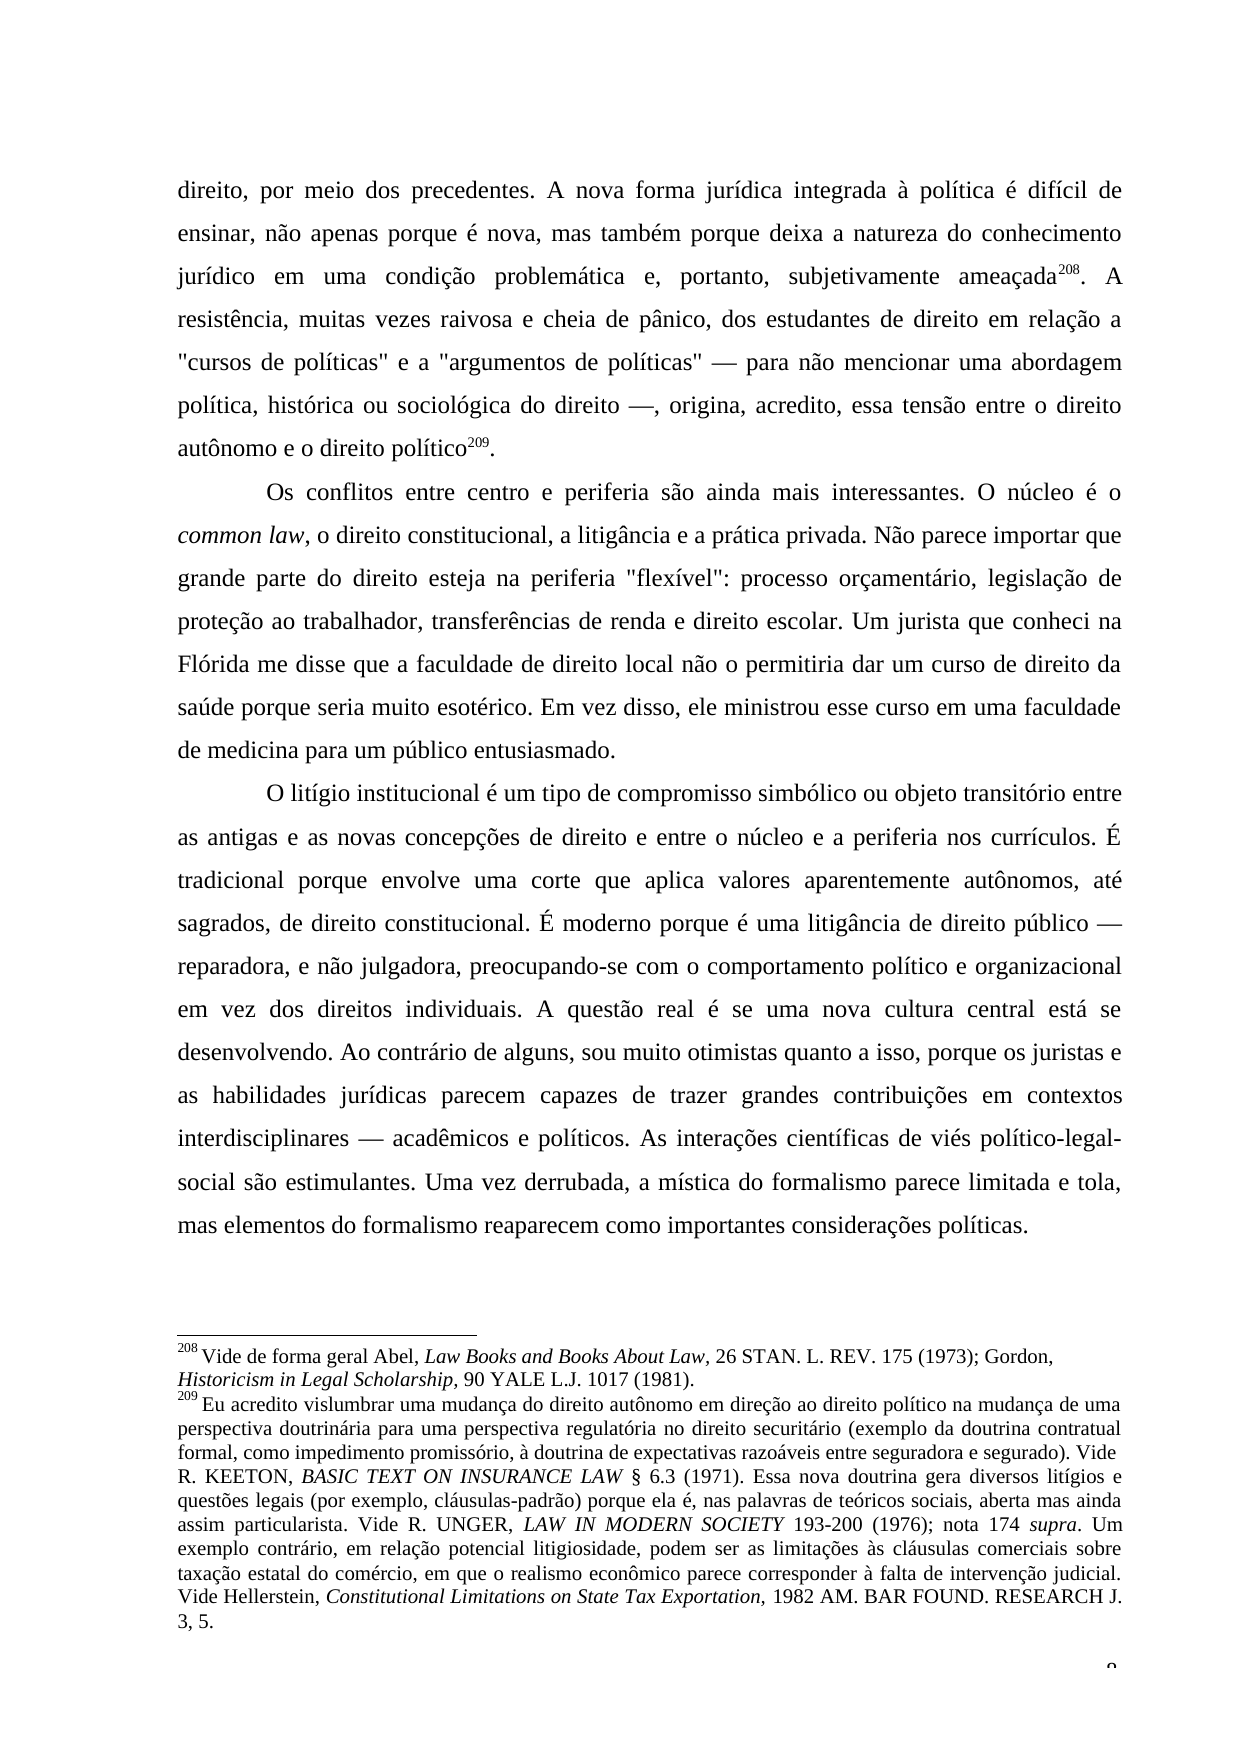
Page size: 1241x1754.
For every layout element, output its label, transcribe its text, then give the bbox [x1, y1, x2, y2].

text Os conflitos entre centro e periferia são ainda mais interessantes. O núcleo é o common law, o direito constitucional, a litigância e a prática privada. Não parece importar que grande parte do direito esteja na periferia "flexível": processo orçamentário, legislação de proteção ao trabalhador, transferências de renda e direito escolar. Um jurista que conheci na Flórida me disse que a faculdade de direito local não o permitiria dar um curso de direito da saúde porque seria muito esotérico. Em vez disso, ele ministrou esse curso em uma faculdade de medicina para um público entusiasmado. [177, 477, 1123, 764]
text R. KEETON, BASIC TEXT ON INSURANCE LAW § 6.3 (1971). Essa nova doutrina gera diversos litígios e questões legais (por exemplo, cláusulas-padrão) porque ela é, nas palavras de teóricos sociais, aberta mas ainda assim particularista. Vide R. UNGER, LAW IN MODERN SOCIETY 193-200 (1976); nota 174 supra. Um exemplo contrário, em relação potencial litigiosidade, podem ser as limitações às cláusulas comerciais sobre taxação estatal do comércio, em que o realismo econômico parece corresponder à falta de intervenção judicial. Vide Hellerstein, Constitutional Limitations on State Tax Exportation, 1982 AM. BAR FOUND. RESEARCH J. 3, 5. [177, 1464, 1123, 1633]
text 209 Eu acredito vislumbrar uma mudança do direito autônomo em direção ao direito político na mudança de uma perspectiva doutrinária para uma perspectiva regulatória no direito securitário (exemplo da doutrina contratual formal, como impedimento promissório, à doutrina de expectativas razoáveis entre seguradora e segurado). Vide [177, 1392, 1123, 1464]
text Historicism in Legal Scholarship, 90 YALE L.J. 1017 (1981). [177, 1368, 1134, 1391]
text direito, por meio dos precedentes. A nova forma jurídica integrada à política é difícil de ensinar, não apenas porque é nova, mas também porque deixa a natureza do conhecimento jurídico em uma condição problemática e, portanto, subjetivamente ameaçada208. A resistência, muitas vezes raivosa e cheia de pânico, dos estudantes de direito em relação a "cursos de políticas" e a "argumentos de políticas" — para não mencionar uma abordagem política, histórica ou sociológica do direito —, origina, acredito, essa tensão entre o direito autônomo e o direito político209. [177, 175, 1123, 462]
text 208 Vide de forma geral Abel, Law Books and Books About Law, 26 STAN. L. REV. 175 (1973); Gordon, [177, 1335, 1134, 1368]
text O litígio institucional é um tipo de compromisso simbólico ou objeto transitório entre as antigas e as novas concepções de direito e entre o núcleo e a periferia nos currículos. É tradicional porque envolve uma corte que aplica valores aparentemente autônomos, até sagrados, de direito constitucional. É moderno porque é uma litigância de direito público — reparadora, e não julgadora, preocupando-se com o comportamento político e organizacional em vez dos direitos individuais. A questão real é se uma nova cultura central está se desenvolvendo. Ao contrário de alguns, sou muito otimistas quanto a isso, porque os juristas e as habilidades jurídicas parecem capazes de trazer grandes contribuições em contextos interdisciplinares — acadêmicos e políticos. As interações científicas de viés político-legal- social são estimulantes. Uma vez derrubada, a mística do formalismo parece limitada e tola, mas elementos do formalismo reaparecem como importantes considerações políticas. [177, 778, 1123, 1238]
